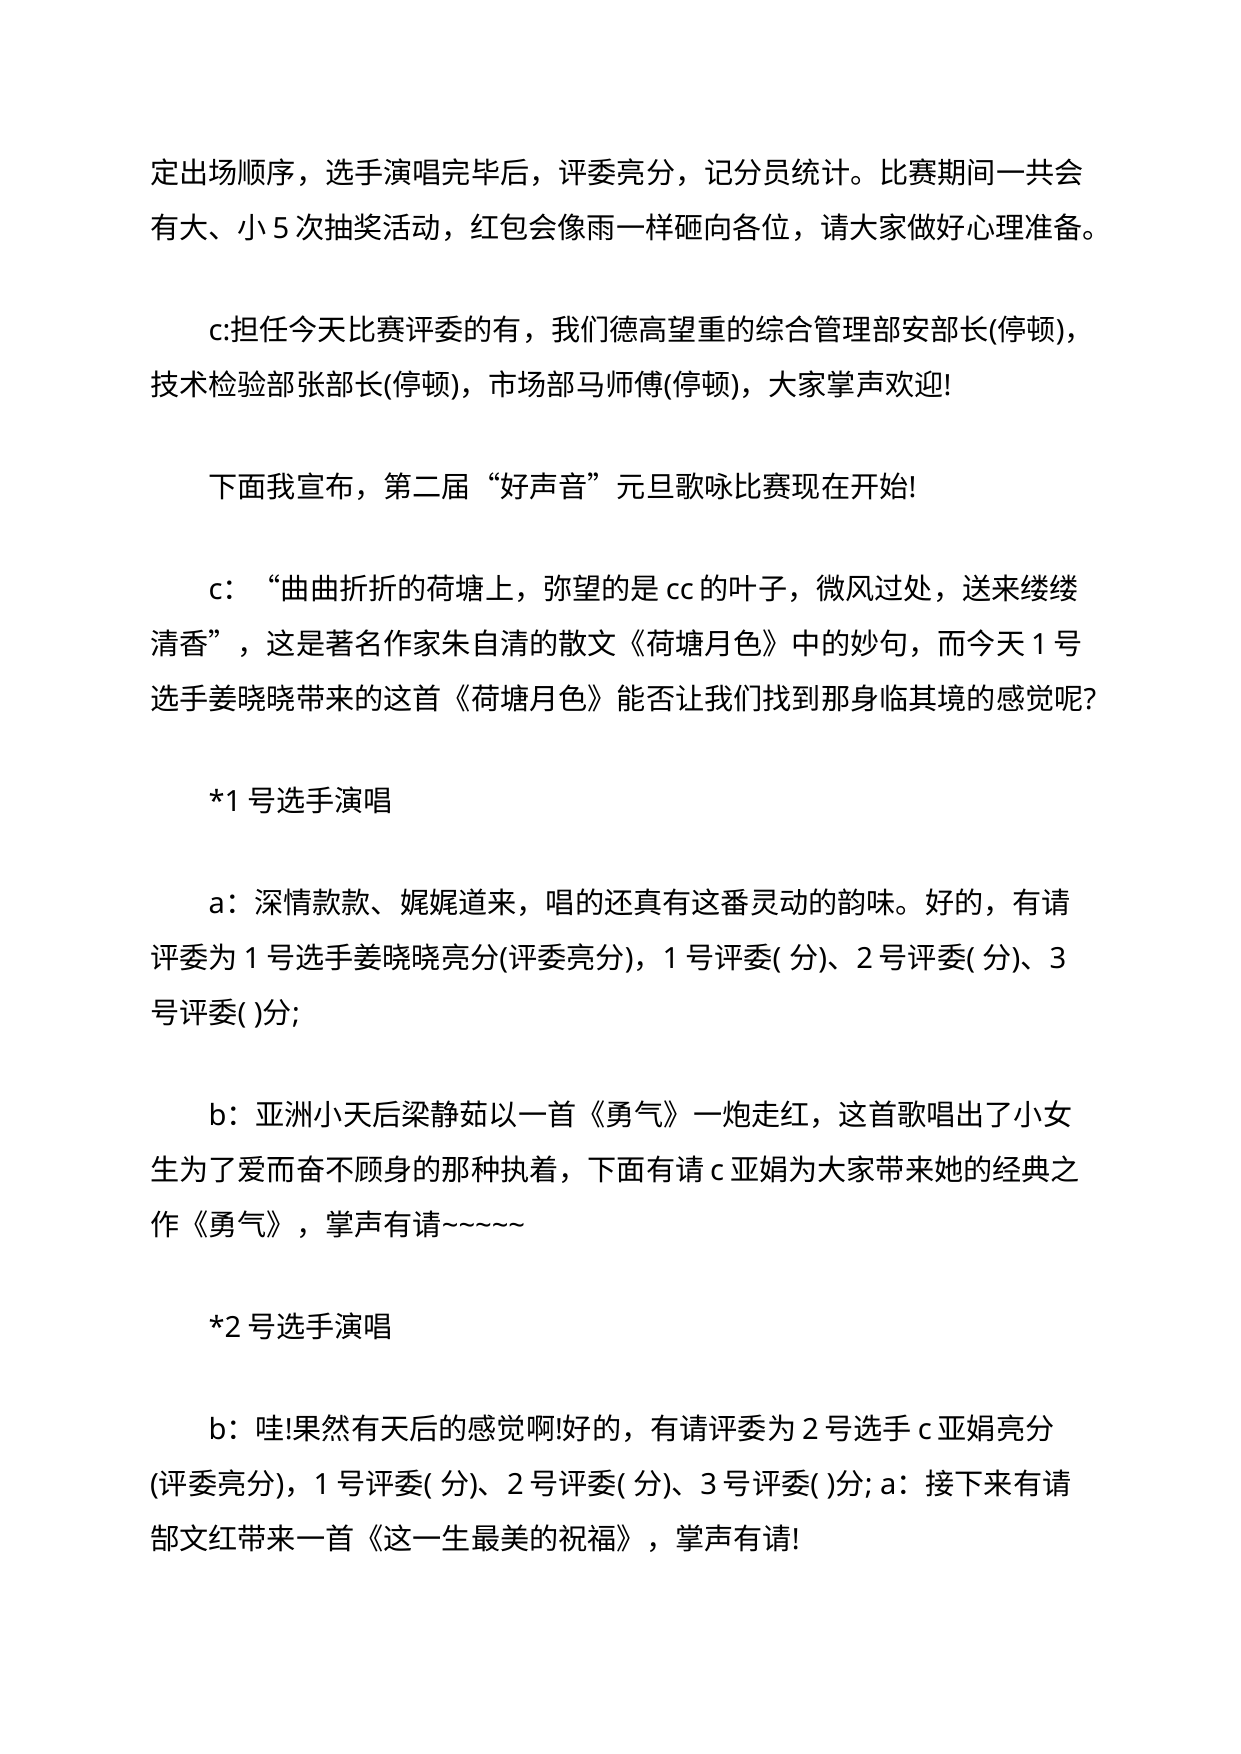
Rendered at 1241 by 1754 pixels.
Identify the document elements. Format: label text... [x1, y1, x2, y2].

text 下面我宣布，第二届“好声音”元旦歌咏比赛现在开始! [150, 464, 1090, 506]
text a：深情款款、娓娓道来，唱的还真有这番灵动的韵味。好的，有请评委为1号选手姜晓晓亮分(评委亮分)，1号评委( 分)、2号评委( 分)、3号评委( )分; [150, 880, 1090, 1032]
text c：“曲曲折折的荷塘上，弥望的是cc的叶子，微风过处，送来缕缕清香”，这是著名作家朱自清的散文《荷塘月色》中的妙句，而今天1号选手姜晓晓带来的这首《荷塘月色》能否让我们找到那身临其境的感觉呢? [150, 566, 1090, 718]
text *2号选手演唱 [150, 1304, 1090, 1346]
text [150, 150, 1090, 247]
text b：亚洲小天后梁静茹以一首《勇气》一炮走红，这首歌唱出了小女生为了爱而奋不顾身的那种执着，下面有请c亚娟为大家带来她的经典之作《勇气》，掌声有请~~~~~ [150, 1092, 1090, 1244]
text *1号选手演唱 [150, 778, 1090, 820]
text b：哇!果然有天后的感觉啊!好的，有请评委为2号选手c亚娟亮分(评委亮分)，1号评委( 分)、2号评委( 分)、3号评委( )分; a：接下来有请郜文红带来一首《这一生最美的祝福》，掌声有请! [150, 1406, 1090, 1558]
text c:担任今天比赛评委的有，我们德高望重的综合管理部安部长(停顿)，技术检验部张部长(停顿)，市场部马师傅(停顿)，大家掌声欢迎! [150, 307, 1090, 404]
